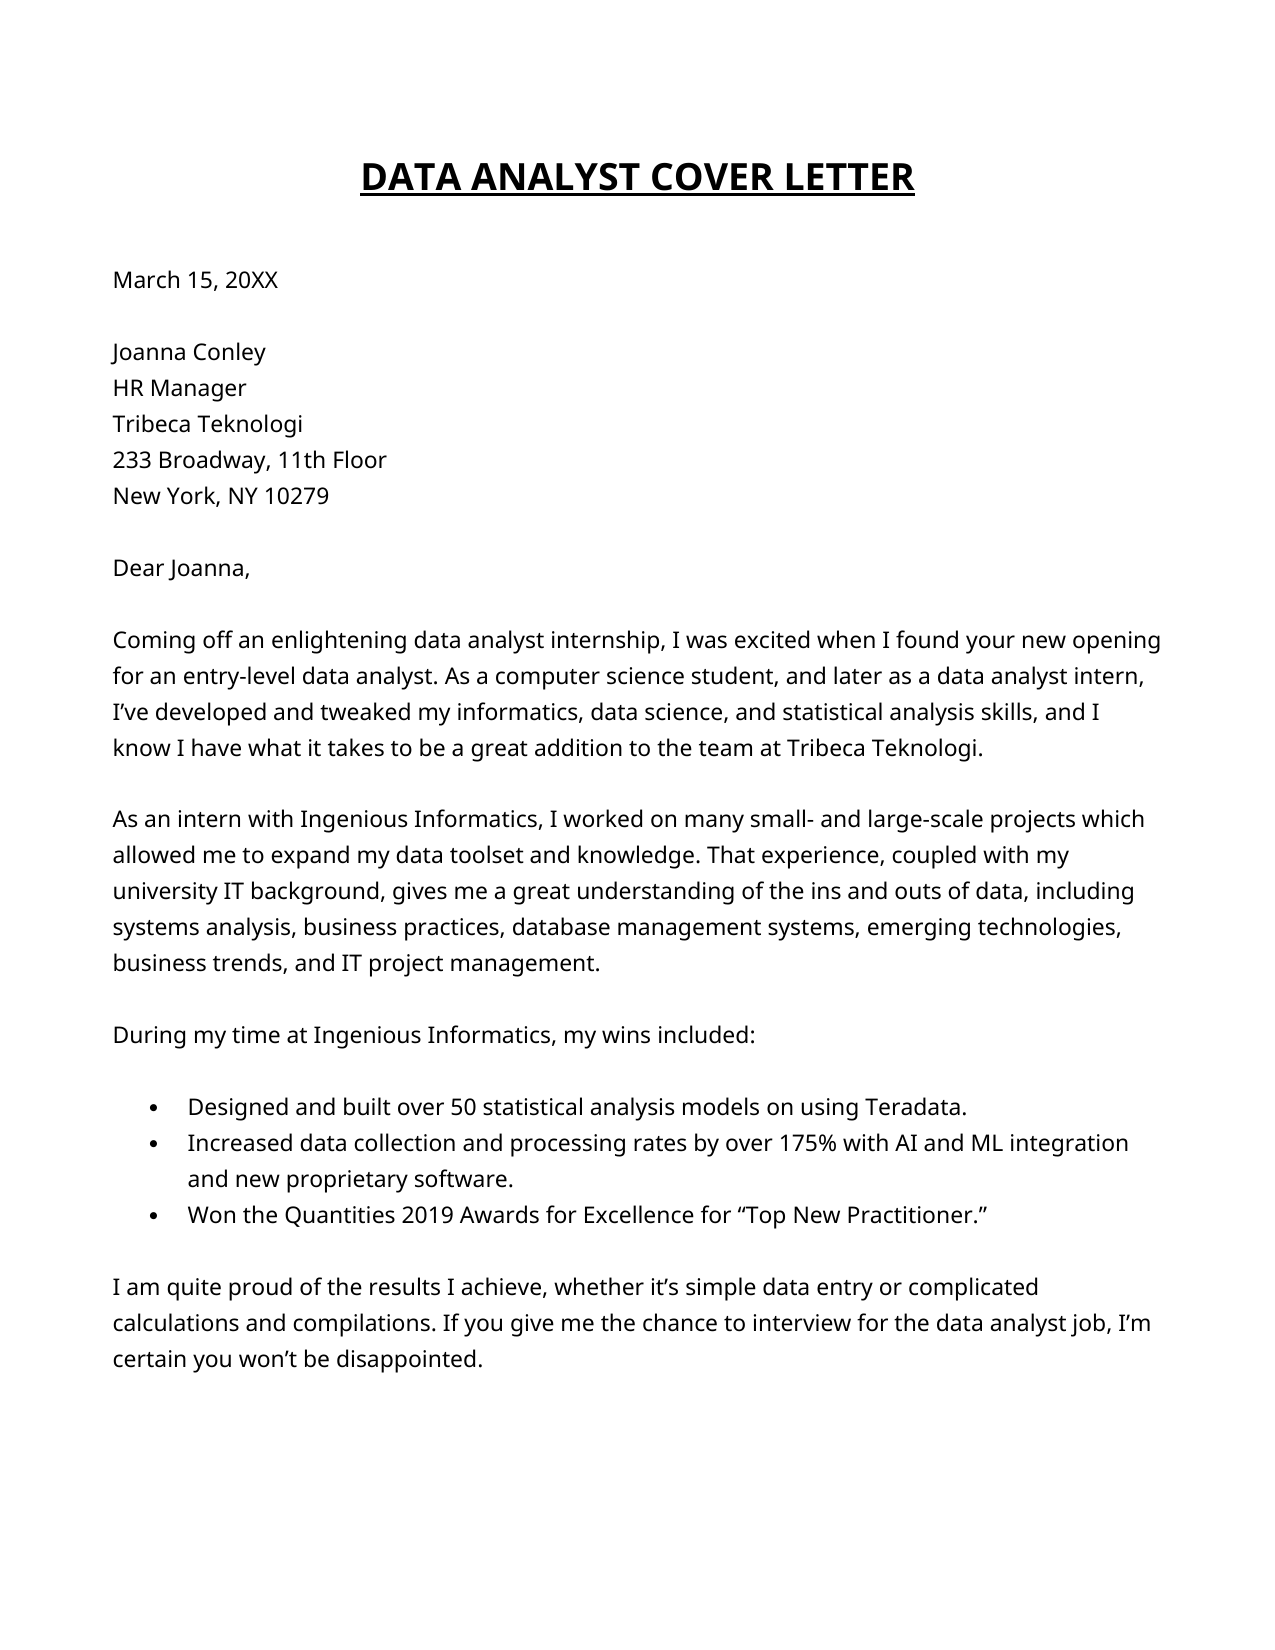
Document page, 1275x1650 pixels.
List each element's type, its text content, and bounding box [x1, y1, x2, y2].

text Coming off an enlightening data analyst internship, I was excited when I found your new opening for an entry-level data analyst. As a computer science student, and later as a data analyst intern, I’ve developed and tweaked my informatics, data science, and statistical analysis skills, and I know I have what it takes to be a great addition to the team at Tribeca Teknologi. [112, 624, 1162, 763]
text 233 Broadway, 11th Floor [112, 444, 1162, 475]
text Joanna Conley [112, 336, 1162, 367]
list Won the Quantities 2019 Awards for Excellence for “Top New Practitioner.” [150, 1199, 1162, 1230]
text DATA ANALYST COVER LETTER [112, 150, 1162, 201]
text New York, NY 10279 [112, 480, 1162, 511]
list Increased data collection and processing rates by over 175% with AI and ML integration and new proprietary software. [150, 1127, 1162, 1194]
text March 15, 20XX [112, 209, 1162, 296]
text I am quite proud of the results I achieve, whether it’s simple data entry or complicated calculations and compilations. If you give me the chance to interview for the data analyst job, I’m certain you won’t be disappointed. [112, 1271, 1162, 1374]
text As an intern with Ingenious Informatics, I worked on many small- and large-scale projects which allowed me to expand my data toolset and knowledge. That experience, coupled with my university IT background, gives me a great understanding of the ins and outs of data, including systems analysis, business practices, database management systems, emerging technologies, business trends, and IT project management. [112, 803, 1162, 978]
text Dear Joanna, [112, 552, 1162, 583]
text During my time at Ingenious Informatics, my wins included: [112, 1019, 1162, 1050]
text Tribeca Teknologi [112, 408, 1162, 439]
list Designed and built over 50 statistical analysis models on using Teradata. [150, 1091, 1162, 1122]
text HR Manager [112, 372, 1162, 403]
